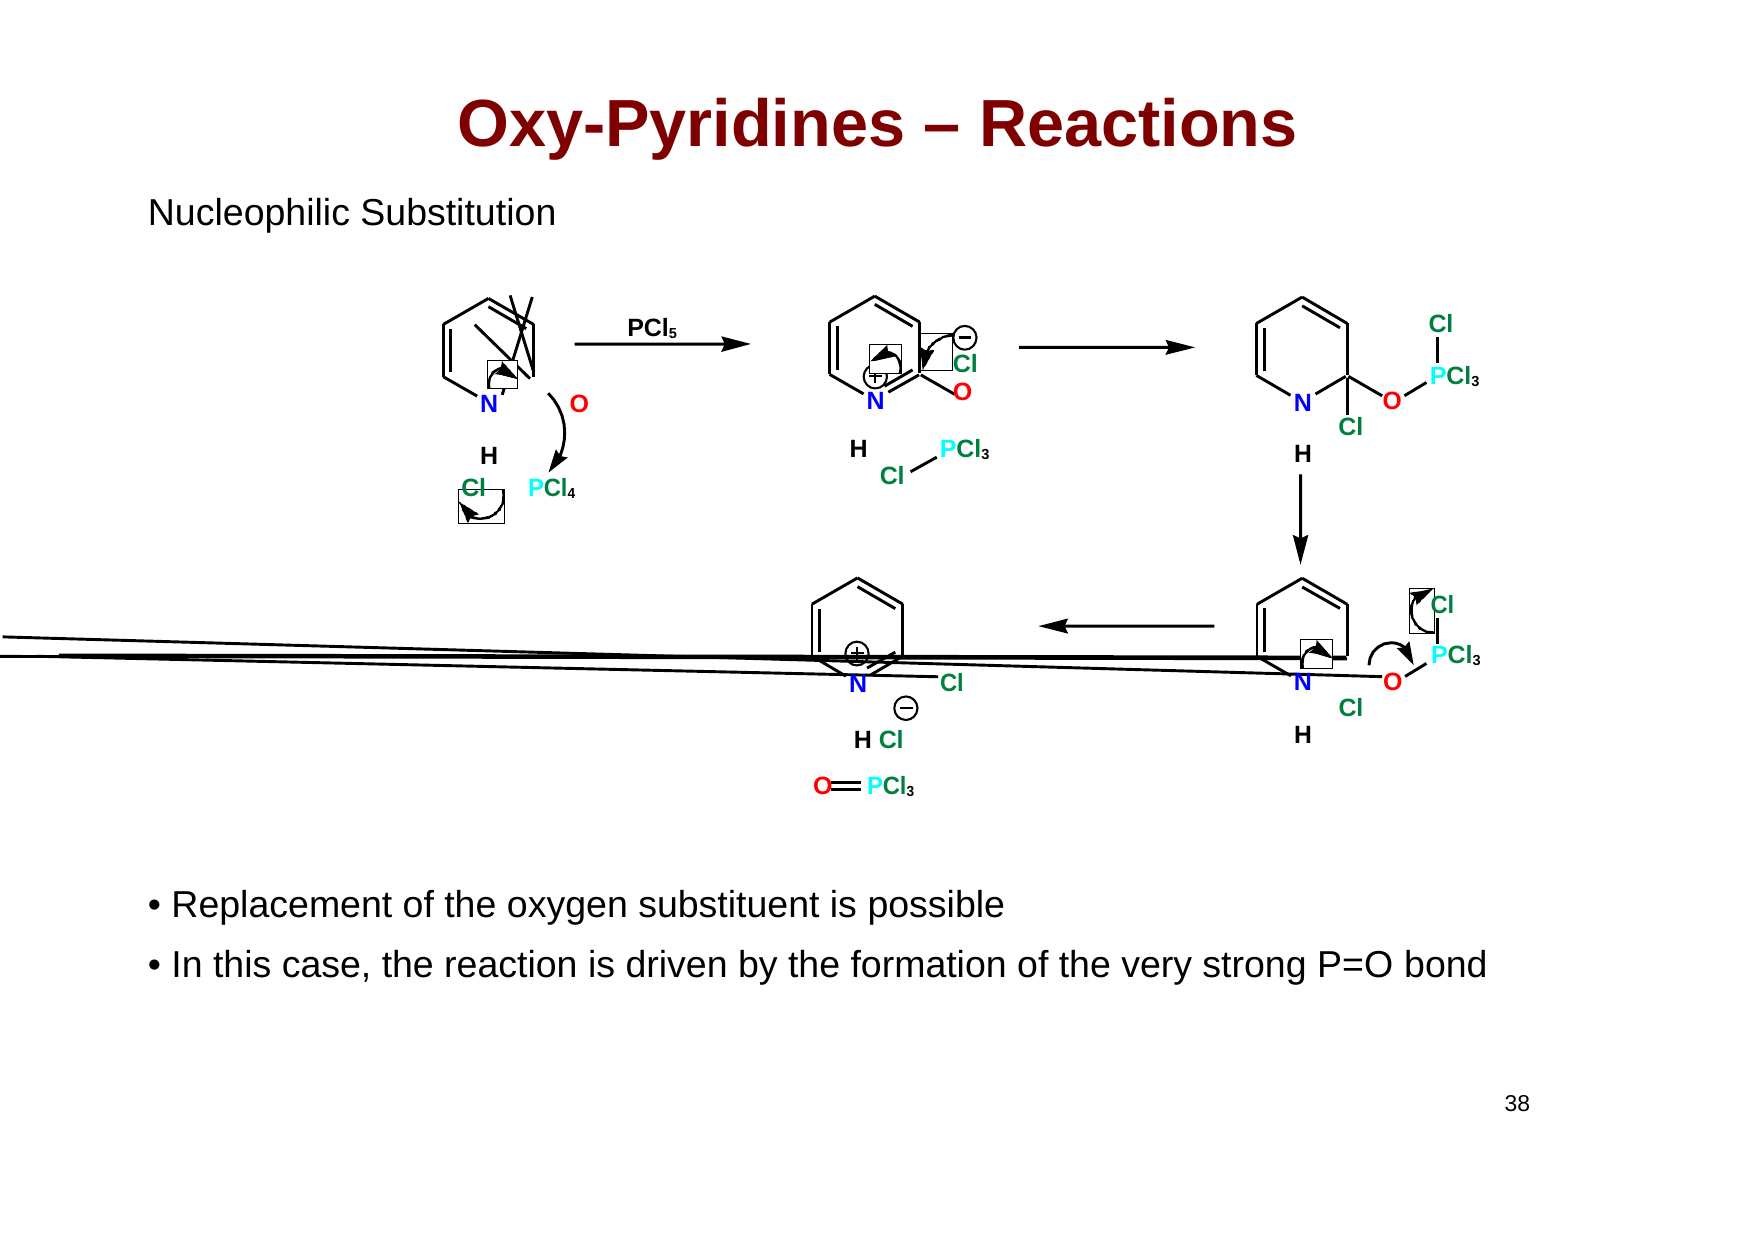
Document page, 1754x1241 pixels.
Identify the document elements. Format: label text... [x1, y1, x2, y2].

text H PCl3 [849, 436, 991, 463]
picture [921, 334, 952, 370]
picture [459, 501, 504, 523]
picture [1410, 618, 1434, 633]
picture [488, 361, 517, 388]
text Cl [1070, 695, 1631, 722]
text Cl PCl3 [1428, 285, 1483, 389]
text H [974, 722, 1631, 749]
text PCl5 [627, 313, 679, 342]
list Replacement of the oxygen substituent is possible [148, 882, 1631, 926]
text Cl [968, 590, 1454, 618]
text N O [1065, 669, 1631, 695]
list In this case, the reaction is driven by the formation of the very strong P=O bond [148, 943, 1631, 986]
text Cl PCl4 [127, 473, 575, 501]
text PCl3 [1280, 642, 1631, 669]
text H Cl [127, 725, 903, 753]
text Cl [1336, 414, 1365, 440]
text H [995, 440, 1610, 468]
text Cl [879, 463, 991, 490]
picture [870, 345, 901, 373]
text O PCl3 [127, 771, 914, 800]
text O [1153, 389, 1631, 414]
text Nucleophilic Substitution [148, 190, 1631, 233]
text Cl [127, 668, 963, 696]
